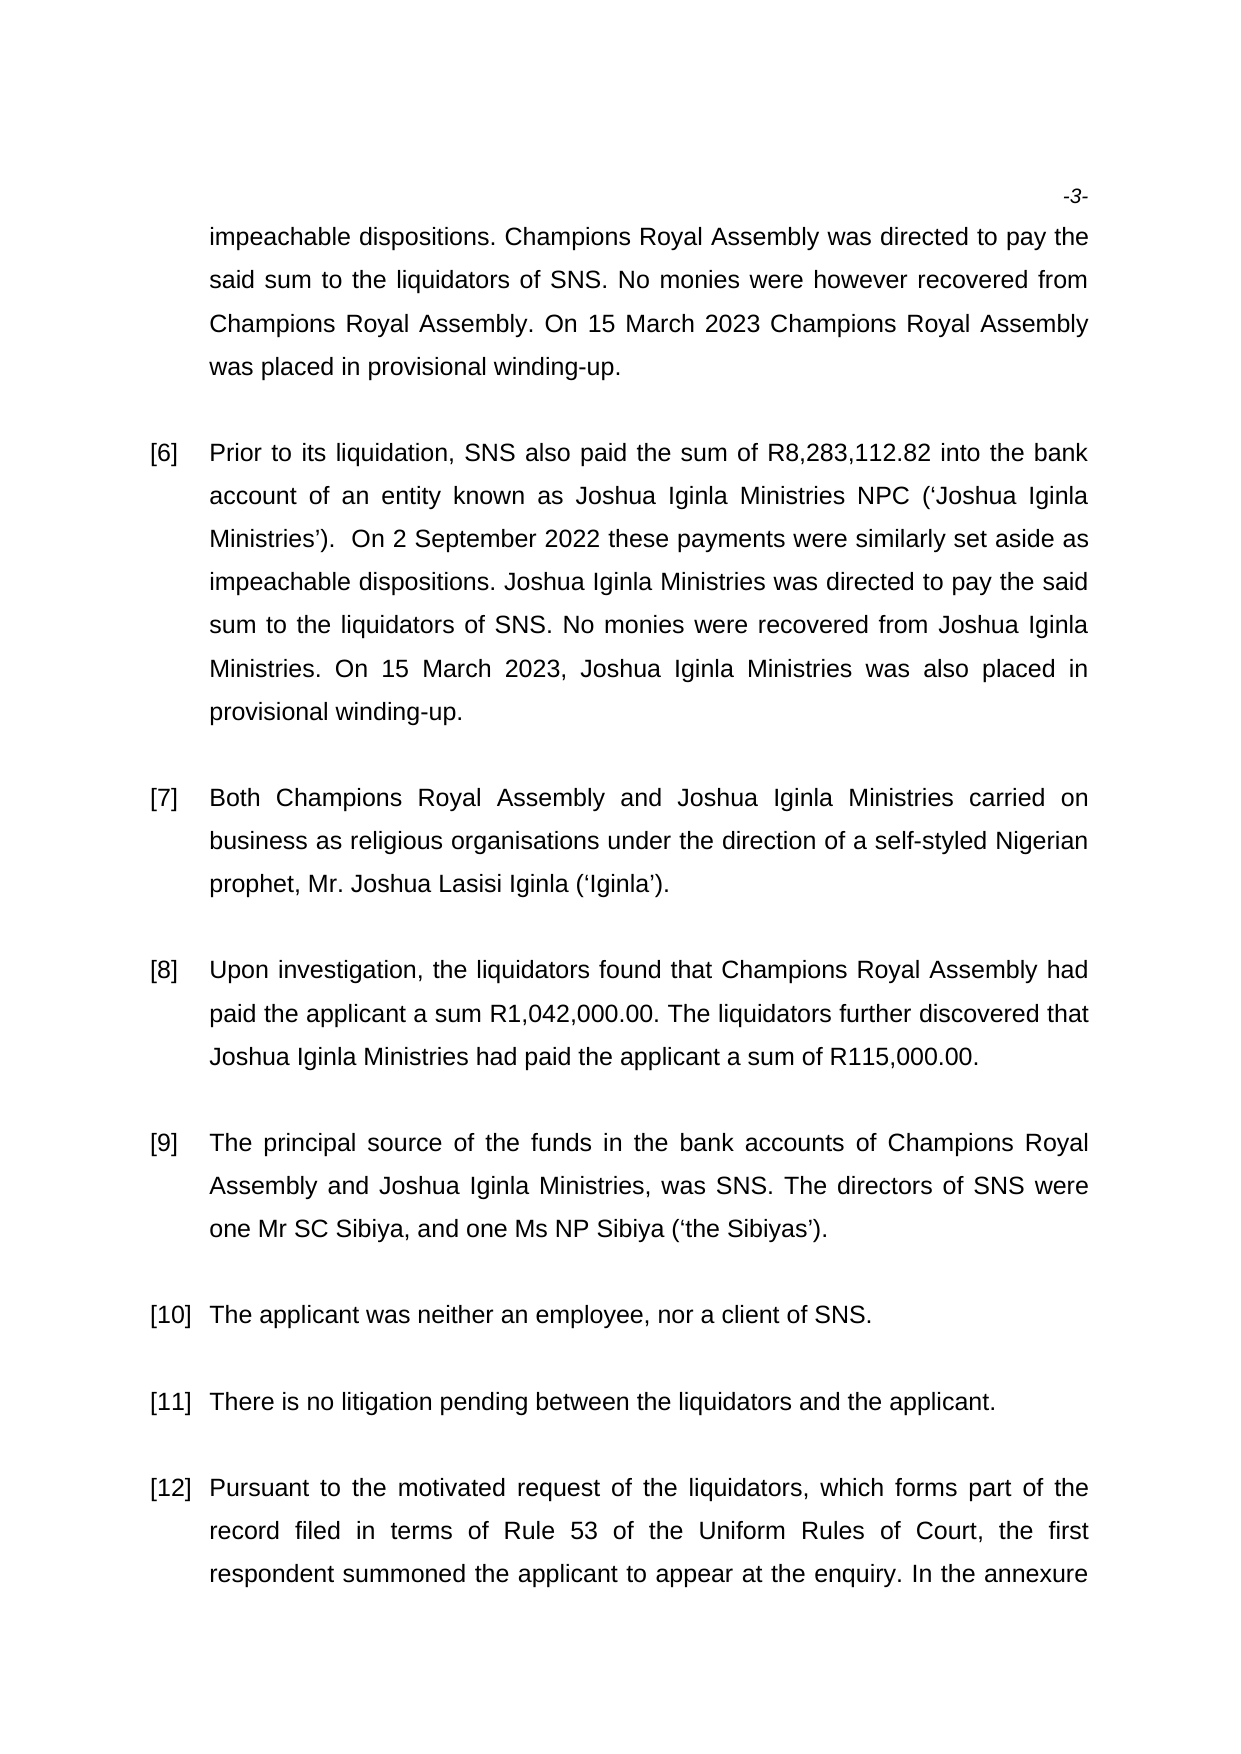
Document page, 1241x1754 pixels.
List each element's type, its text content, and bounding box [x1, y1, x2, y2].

text [10] The applicant was neither an employee, nor a client of SNS. [150, 1301, 1090, 1329]
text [150, 184, 1090, 381]
text [8] Upon investigation, the liquidators found that Champions Royal Assembly had paid the applicant a sum R1,042,000.00. The liquidators further discovered that Joshua Iginla Ministries had paid the applicant a sum of R115,000.00. [150, 956, 1090, 1071]
text [7] Both Champions Royal Assembly and Joshua Iginla Ministries carried on business as religious organisations under the direction of a self-styled Nigerian prophet, Mr. Joshua Lasisi Iginla (‘Iginla’). [150, 783, 1090, 898]
text [6] Prior to its liquidation, SNS also paid the sum of R8,283,112.82 into the bank account of an entity known as Joshua Iginla Ministries NPC (‘Joshua Iginla Ministries’). On 2 September 2022 these payments were similarly set aside as impeachable dispositions. Joshua Iginla Ministries was directed to pay the said sum to the liquidators of SNS. No monies were recovered from Joshua Iginla Ministries. On 15 March 2023, Joshua Iginla Ministries was also placed in provisional winding-up. [150, 438, 1090, 726]
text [150, 1473, 1090, 1588]
text [9] The principal source of the funds in the bank accounts of Champions Royal Assembly and Joshua Iginla Ministries, was SNS. The directors of SNS were one Mr SC Sibiya, and one Ms NP Sibiya (‘the Sibiyas’). [150, 1128, 1090, 1243]
text [11] There is no litigation pending between the liquidators and the applicant. [150, 1387, 1090, 1416]
